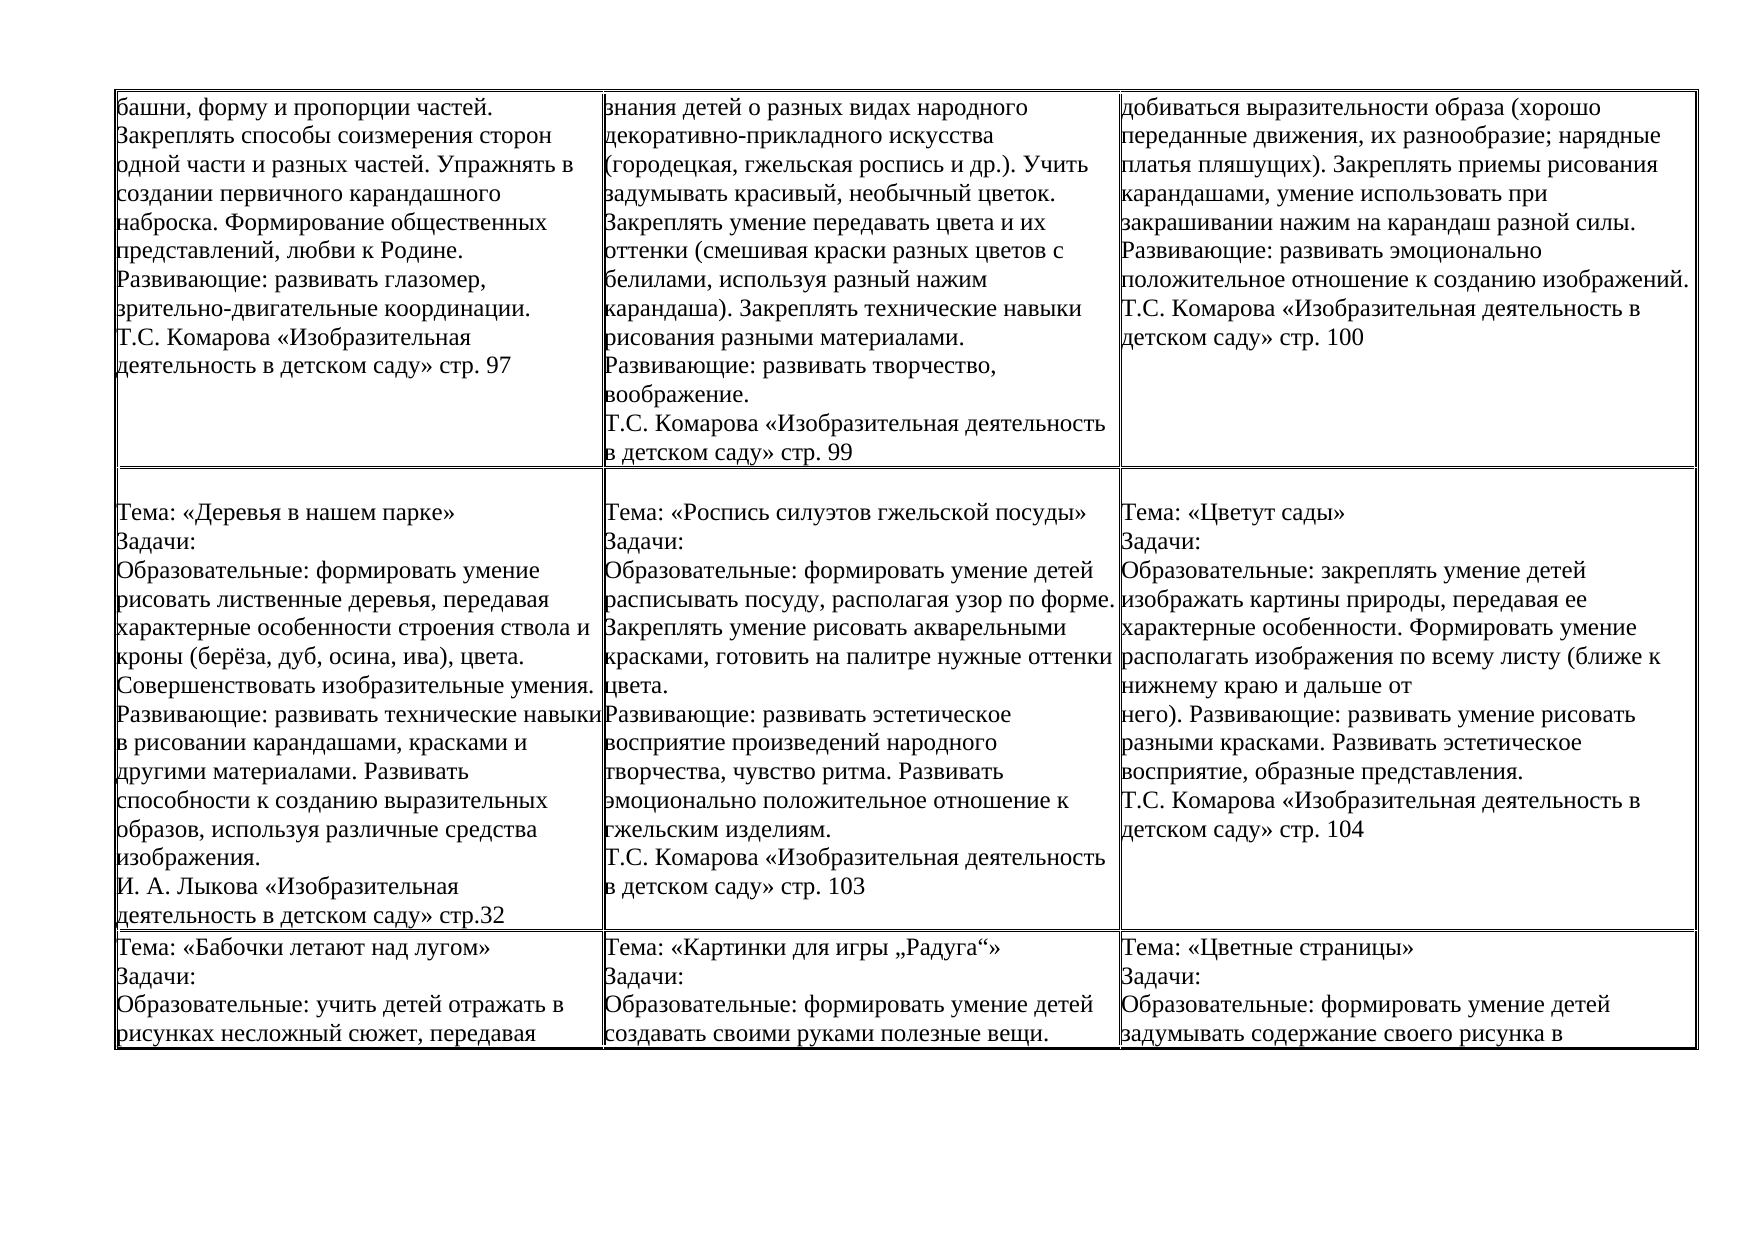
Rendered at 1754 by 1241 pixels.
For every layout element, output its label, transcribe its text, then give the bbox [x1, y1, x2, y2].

table_cell Тема: «Деревья в нашем парке» Задачи: Образовательные: формировать умение рисовать лиственные деревья, передавая характерные особенности строения ствола и кроны (берёза, дуб, осина, ива), цвета. Совершенствовать изобразительные умения. Развивающие: развивать технические навыки в рисовании карандашами, красками и другими материалами. Развивать способности к созданию выразительных образов, используя различные средства изображения. И. А. Лыкова «Изобразительная деятельность в детском саду» стр.32 [116, 466, 604, 929]
table_cell Тема: «Цветут сады» Задачи: Образовательные: закреплять умение детей изображать картины природы, передавая ее характерные особенности. Формировать умение располагать изображения по всему листу (ближе к нижнему краю и дальше от него). Развивающие: развивать умение рисовать разными красками. Развивать эстетическое восприятие, образные представления. Т.С. Комарова «Изобразительная деятельность в детском саду» стр. 104 [1121, 466, 1697, 929]
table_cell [1121, 92, 1695, 466]
table_cell Тема: «Роспись силуэтов гжельской посуды» Задачи: Образовательные: формировать умение детей расписывать посуду, располагая узор по форме. Закреплять умение рисовать акварельными красками, готовить на палитре нужные оттенки цвета. Развивающие: развивать эстетическое восприятие произведений народного творчества, чувство ритма. Развивать эмоционально положительное отношение к гжельским изделиям. Т.С. Комарова «Изобразительная деятельность в детском саду» стр. 103 [606, 469, 1119, 929]
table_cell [604, 92, 1121, 466]
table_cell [1121, 929, 1697, 1047]
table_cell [604, 932, 1121, 1047]
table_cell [118, 90, 604, 466]
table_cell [116, 929, 604, 1047]
